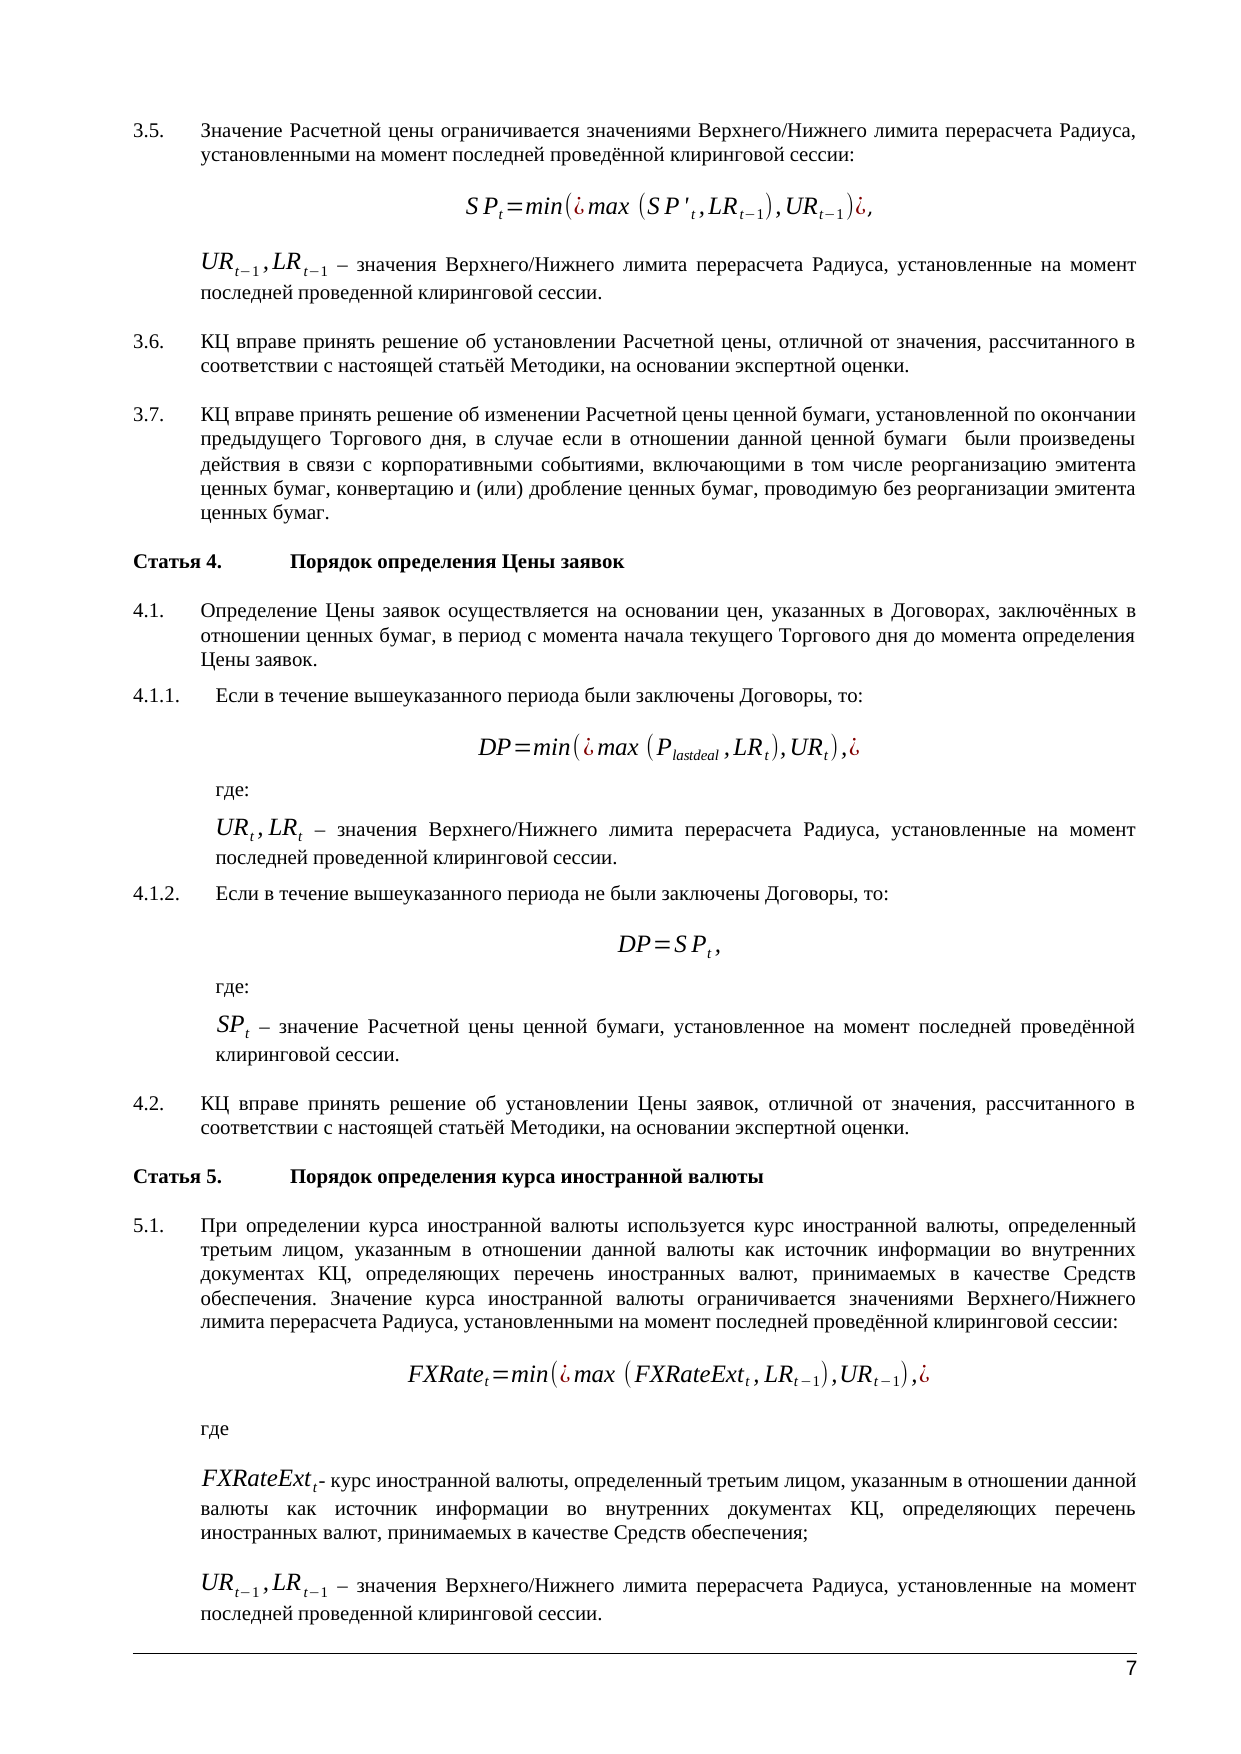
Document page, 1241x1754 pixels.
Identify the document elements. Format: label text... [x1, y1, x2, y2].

text При определении курса иностранной валюты используется курс иностранной валюты, определенный третьим лицом, указанным в отношении данной валюты как источник информации во внутренних документах КЦ, определяющих перечень иностранных валют, принимаемых в качестве Средств обеспечения. Значение курса иностранной валюты ограничивается значениями Верхнего/Нижнего лимита перерасчета Радиуса, установленными на момент последней проведённой клиринговой сессии: [133, 1213, 1137, 1333]
text КЦ вправе принять решение об изменении Расчетной цены ценной бумаги, установленной по окончании предыдущего Торгового дня, в случае если в отношении данной ценной бумаги были произведены действия в связи с корпоративными событиями, включающими в том числе реорганизацию эмитента ценных бумаг, конвертацию и (или) дробление ценных бумаг, проводимую без реорганизации эмитента ценных бумаг. [133, 402, 1137, 524]
text Если в течение вышеуказанного периода не были заключены Договоры, то: [133, 881, 1137, 905]
list где: [215, 974, 1137, 998]
list - курс иностранной валюты, определенный третьим лицом, указанным в отношении данной валюты как источник информации во внутренних документах КЦ, определяющих перечень иностранных валют, принимаемых в качестве Средств обеспечения; [200, 1464, 1137, 1544]
list где: [215, 777, 1137, 801]
list – значения Верхнего/Нижнего лимита перерасчета Радиуса, установленные на момент последней проведенной клиринговой сессии. [200, 248, 1137, 304]
list где [200, 1416, 1137, 1439]
text КЦ вправе принять решение об установлении Расчетной цены, отличной от значения, рассчитанного в соответствии с настоящей статьёй Методики, на основании экспертной оценки. [133, 329, 1137, 377]
list – значения Верхнего/Нижнего лимита перерасчета Радиуса, установленные на момент последней проведенной клиринговой сессии. [200, 1569, 1137, 1624]
text Значение Расчетной цены ограничивается значениями Верхнего/Нижнего лимита перерасчета Радиуса, установленными на момент последней проведённой клиринговой сессии: [133, 118, 1137, 166]
list – значения Верхнего/Нижнего лимита перерасчета Радиуса, установленные на момент последней проведенной клиринговой сессии. [215, 813, 1137, 869]
text КЦ вправе принять решение об установлении Цены заявок, отличной от значения, рассчитанного в соответствии с настоящей статьёй Методики, на основании экспертной оценки. [133, 1091, 1137, 1139]
text Если в течение вышеуказанного периода были заключены Договоры, то: [133, 683, 1137, 707]
title Порядок определения курса иностранной валюты [133, 1164, 1137, 1188]
title Порядок определения Цены заявок [133, 549, 1137, 573]
list , [200, 191, 1137, 223]
list – значение Расчетной цены ценной бумаги, установленное на момент последней проведённой клиринговой сессии. [215, 1011, 1137, 1066]
text Определение Цены заявок осуществляется на основании цен, указанных в Договорах, заключённых в отношении ценных бумаг, в период с момента начала текущего Торгового дня до момента определения Цены заявок. [133, 598, 1137, 671]
